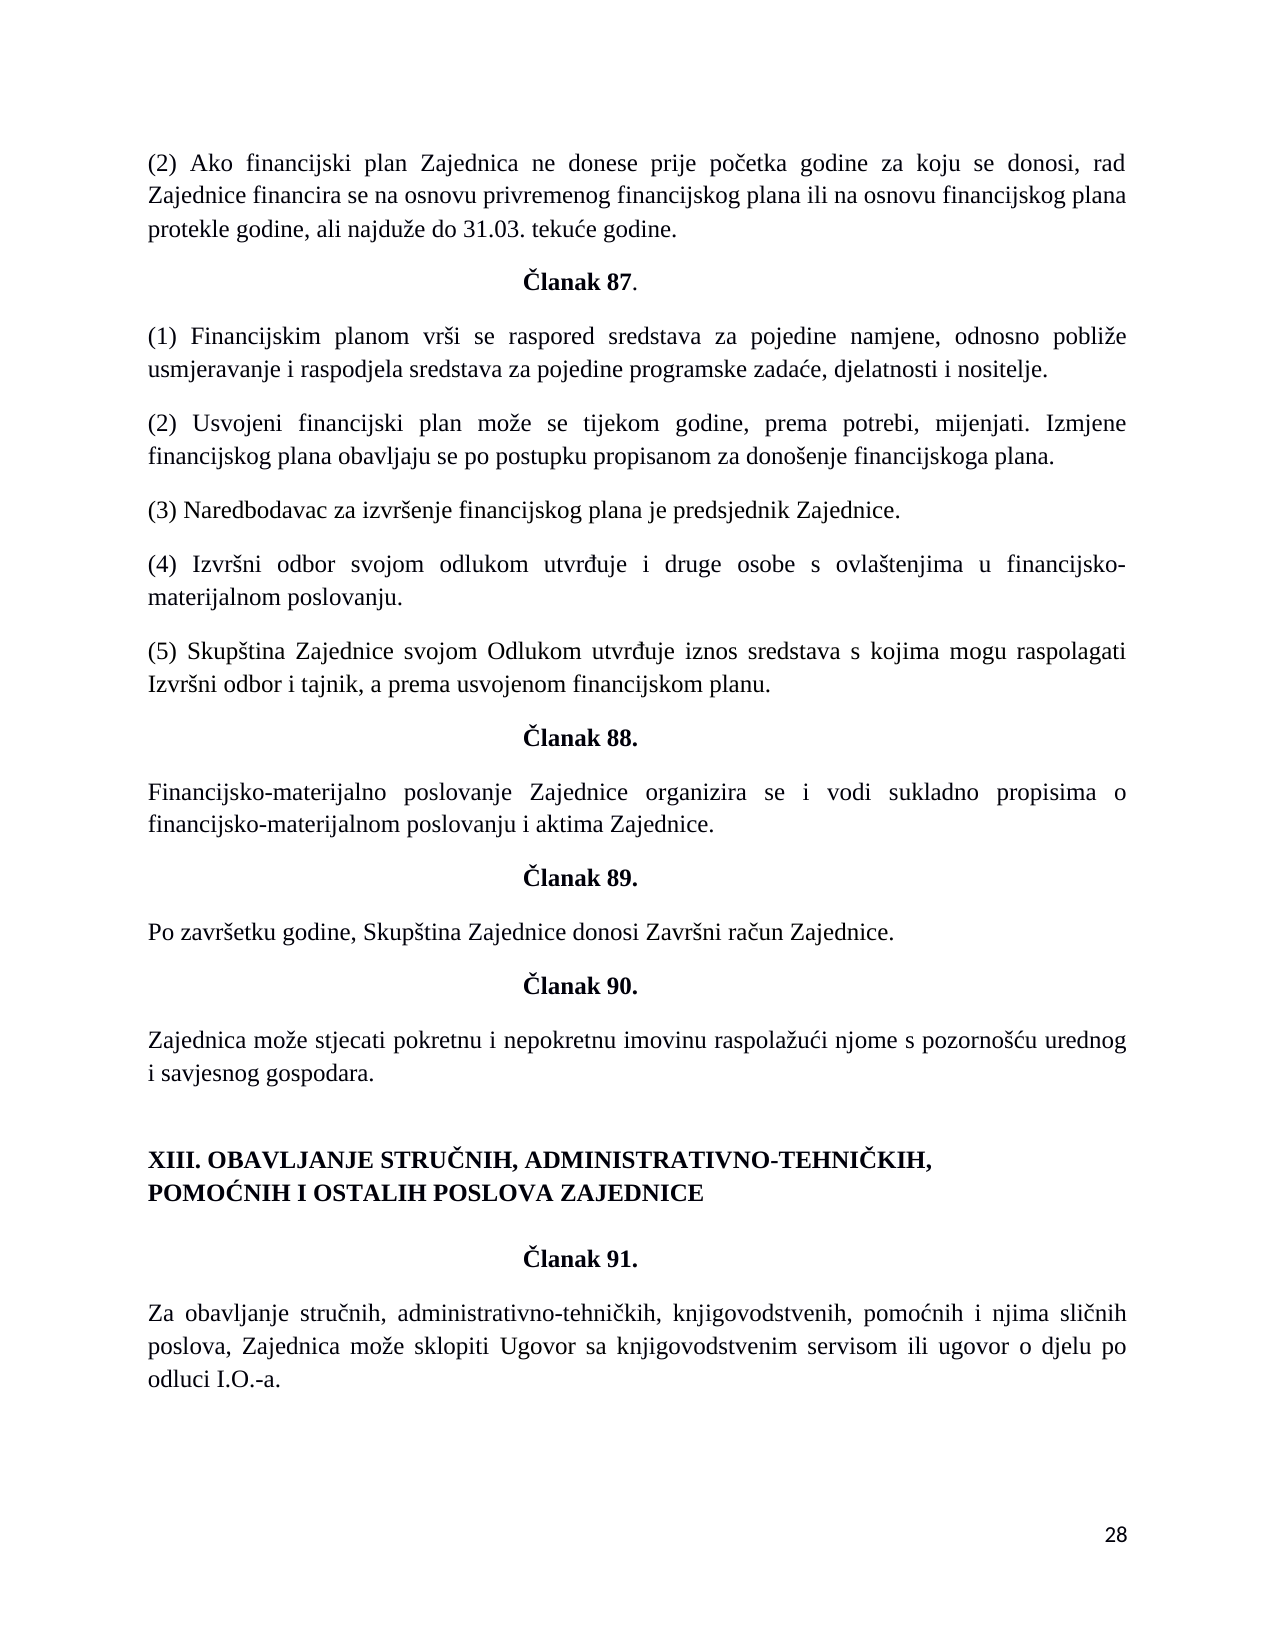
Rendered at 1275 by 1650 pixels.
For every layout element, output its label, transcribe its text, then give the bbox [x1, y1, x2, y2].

text (3) Naredbodavac za izvršenje financijskog plana je predsjednik Zajednice. [148, 495, 1127, 524]
text Članak 87. [448, 267, 1127, 296]
text Po završetku godine, Skupština Zajednice donosi Završni račun Zajednice. [148, 917, 1127, 946]
text (2) Ako financijski plan Zajednica ne donese prije početka godine za koju se donosi, rad Zajednice financira se na osnovu privremenog financijskog plana ili na osnovu financijskog plana protekle godine, ali najduže do 31.03. tekuće godine. [148, 148, 1127, 242]
text Članak 90. [448, 971, 1127, 1000]
text XIII. OBAVLJANJE STRUČNIH, ADMINISTRATIVNO-TEHNIČKIH, [148, 1145, 1127, 1174]
text Financijsko-materijalno poslovanje Zajednice organizira se i vodi sukladno propisima o financijsko-materijalnom poslovanju i aktima Zajednice. [148, 777, 1127, 838]
text (2) Usvojeni financijski plan može se tijekom godine, prema potrebi, mijenjati. Izmjene financijskog plana obavljaju se po postupku propisanom za donošenje financijskoga plana. [148, 408, 1127, 470]
text Članak 88. [448, 723, 1127, 751]
text (5) Skupština Zajednice svojom Odlukom utvrđuje iznos sredstava s kojima mogu raspolagati Izvršni odbor i tajnik, a prema usvojenom financijskom planu. [148, 636, 1127, 698]
text Zajednica može stjecati pokretnu i nepokretnu imovinu raspolažući njome s pozornošću urednog i savjesnog gospodara. [148, 1025, 1127, 1087]
text Članak 89. [448, 863, 1127, 892]
text (4) Izvršni odbor svojom odlukom utvrđuje i druge osobe s ovlaštenjima u financijsko-materijalnom poslovanju. [148, 549, 1127, 611]
text Za obavljanje stručnih, administrativno-tehničkih, knjigovodstvenih, pomoćnih i njima sličnih poslova, Zajednica može sklopiti Ugovor sa knjigovodstvenim servisom ili ugovor o djelu po odluci I.O.-a. [148, 1298, 1127, 1393]
text POMOĆNIH I OSTALIH POSLOVA ZAJEDNICE [148, 1178, 1127, 1207]
text (1) Financijskim planom vrši se raspored sredstava za pojedine namjene, odnosno pobliže usmjeravanje i raspodjela sredstava za pojedine programske zadaće, djelatnosti i nositelje. [148, 321, 1127, 383]
text Članak 91. [448, 1244, 1127, 1273]
